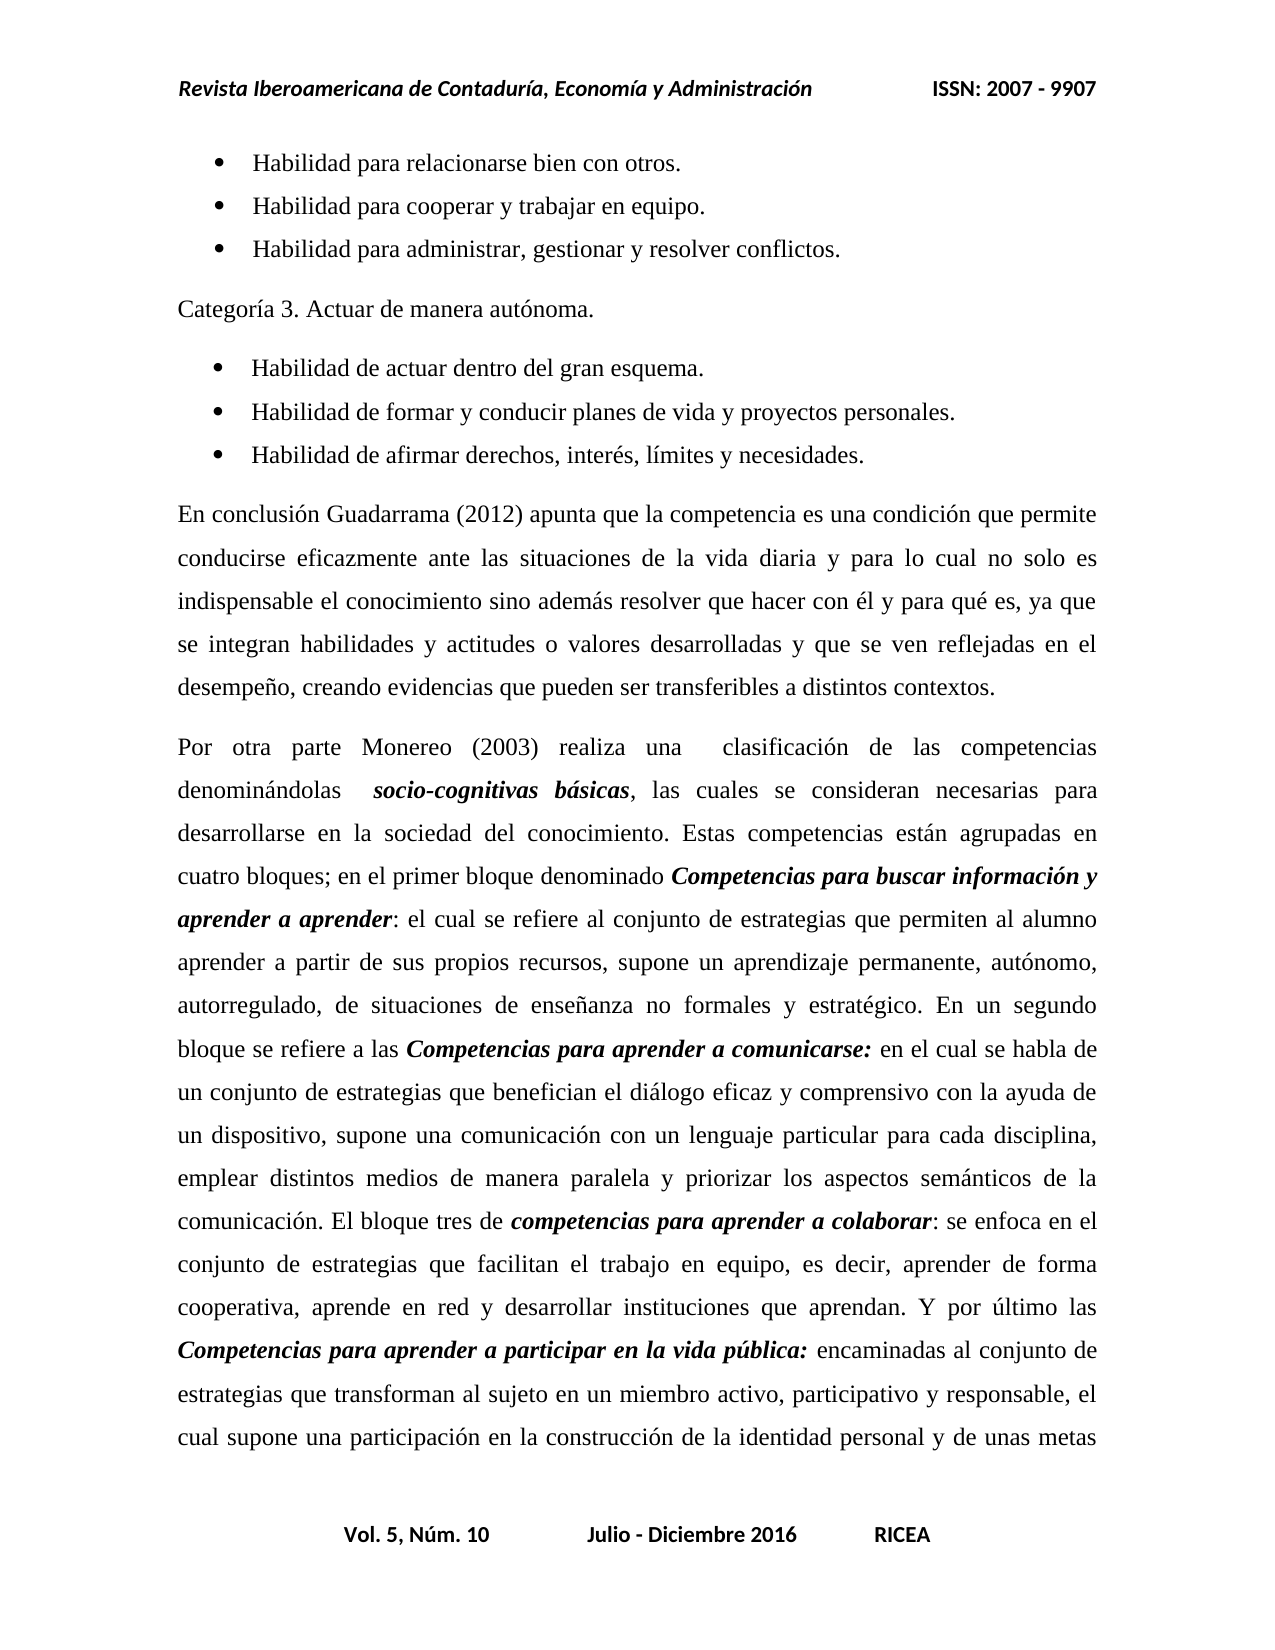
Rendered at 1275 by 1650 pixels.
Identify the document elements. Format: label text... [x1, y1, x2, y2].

text Categoría 3. Actuar de manera autónoma. [177, 294, 1098, 322]
list Habilidad para relacionarse bien con otros. [215, 148, 1098, 176]
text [177, 732, 1098, 1451]
list Habilidad para administrar, gestionar y resolver conflictos. [215, 234, 1098, 263]
list Habilidad de afirmar derechos, interés, límites y necesidades. [213, 440, 1098, 468]
list Habilidad de actuar dentro del gran esquema. [213, 353, 1098, 382]
list Habilidad de formar y conducir planes de vida y proyectos personales. [213, 397, 1098, 425]
list Habilidad para cooperar y trabajar en equipo. [215, 191, 1098, 219]
text En conclusión Guadarrama (2012) apunta que la competencia es una condición que permite conducirse eficazmente ante las situaciones de la vida diaria y para lo cual no solo es indispensable el conocimiento sino además resolver que hacer con él y para qué es, ya que se integran habilidades y actitudes o valores desarrolladas y que se ven reflejadas en el desempeño, creando evidencias que pueden ser transferibles a distintos contextos. [177, 499, 1098, 701]
